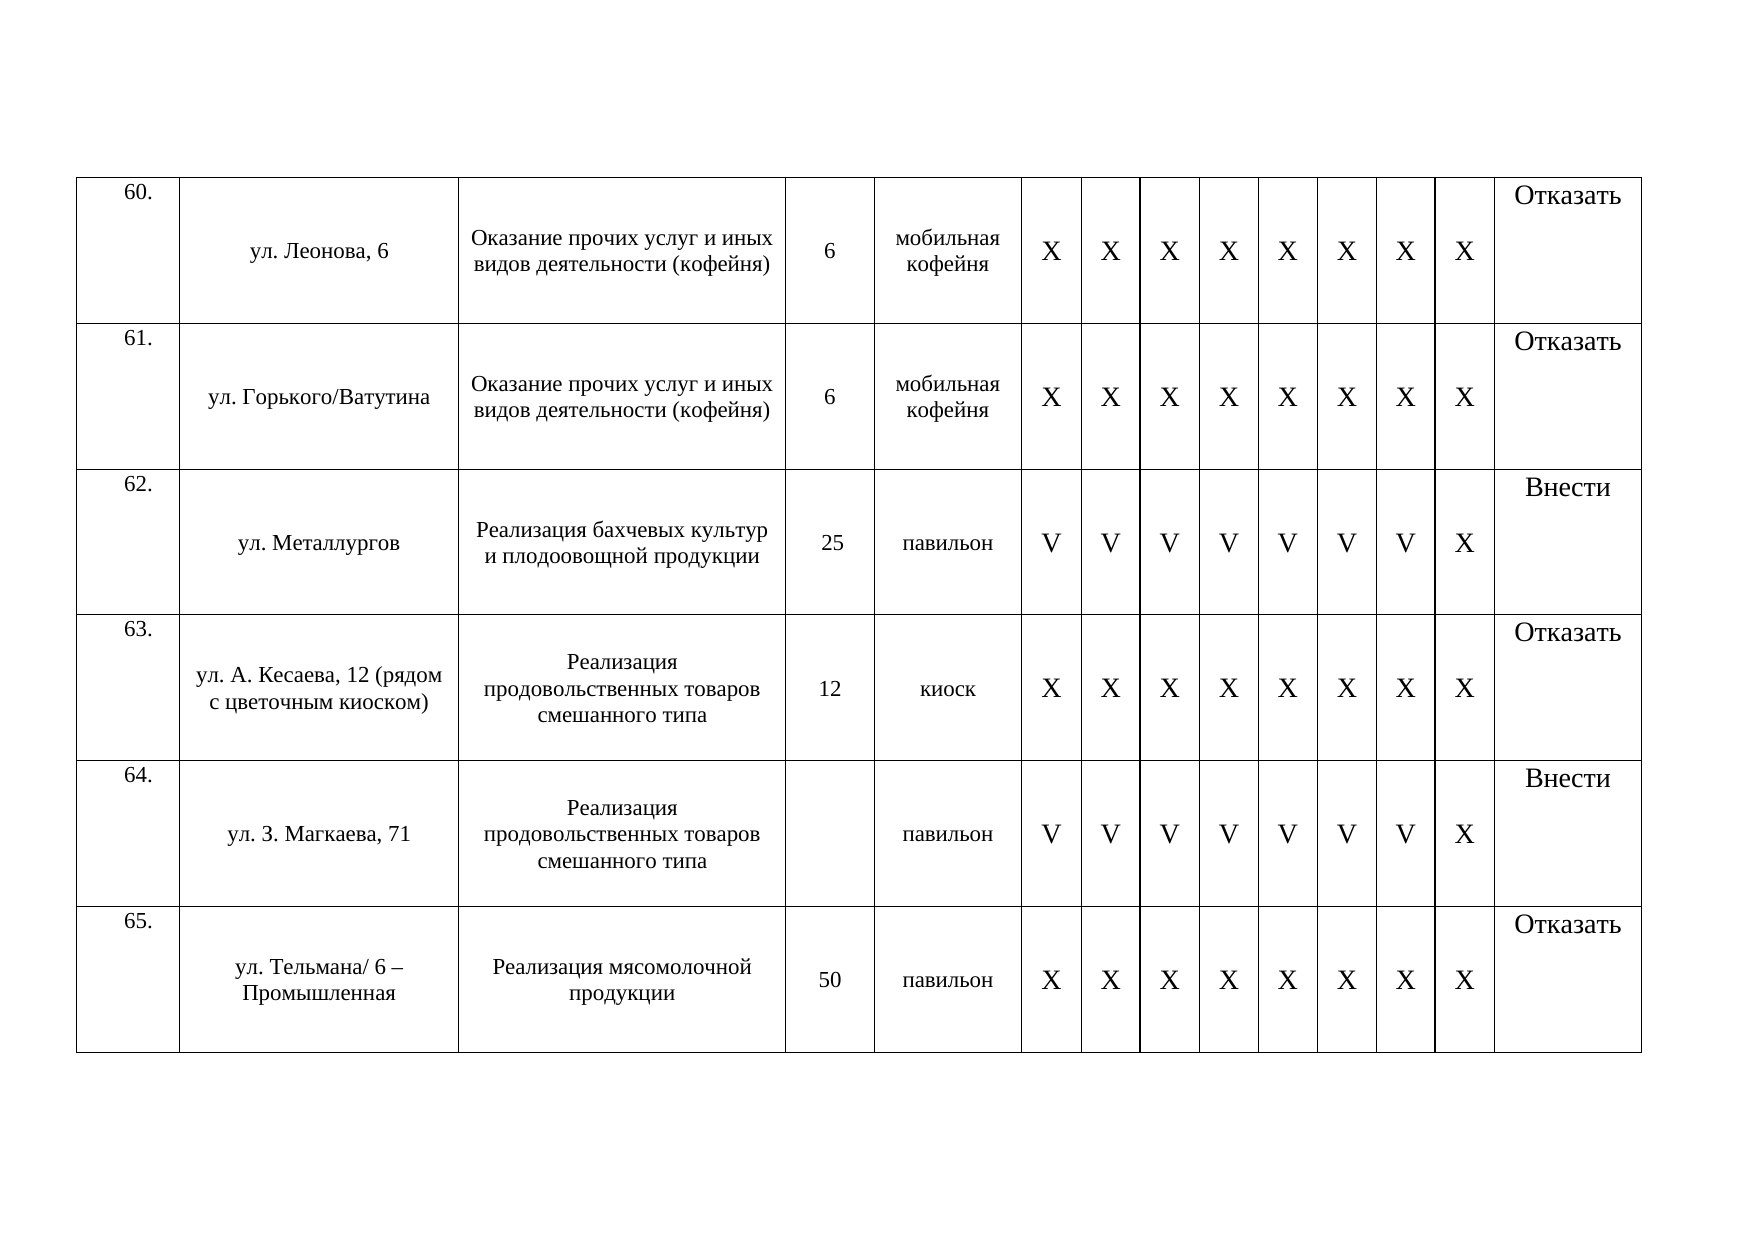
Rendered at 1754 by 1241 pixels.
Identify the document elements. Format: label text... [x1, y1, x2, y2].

table_cell Х [1436, 907, 1494, 1052]
table_cell 50 [786, 907, 874, 1052]
table_cell Х [1082, 615, 1139, 760]
table_cell V [1259, 470, 1317, 614]
table_cell Оказание прочих услуг и иных видов деятельности (кофейня) [459, 324, 785, 469]
table_cell Х [1200, 324, 1258, 469]
table_cell Реализация продовольственных товаров смешанного типа [459, 761, 785, 906]
table_cell Реализация бахчевых культур и плодоовощной продукции [459, 470, 785, 614]
table_cell Внести [1495, 761, 1641, 906]
table_cell Х [1022, 324, 1081, 469]
table_cell V [1141, 761, 1199, 906]
table_cell V [1377, 470, 1434, 614]
table_cell Отказать [1495, 615, 1641, 760]
table_cell Отказать [1495, 178, 1641, 323]
table_cell павильон [875, 470, 1021, 614]
table_cell Х [1318, 615, 1376, 760]
table_cell Х [1022, 907, 1081, 1052]
table_cell Х [1259, 324, 1317, 469]
table_cell Х [1259, 907, 1317, 1052]
table_cell киоск [875, 615, 1021, 760]
table_cell мобильная кофейня [875, 178, 1021, 323]
table_cell ул. Тельмана/ 6 – Промышленная [180, 907, 458, 1052]
table_cell Оказание прочих услуг и иных видов деятельности (кофейня) [459, 178, 785, 323]
table_cell Х [1141, 178, 1199, 323]
table_cell Х [1259, 615, 1317, 760]
table_cell Х [1318, 907, 1376, 1052]
table_cell Х [1082, 324, 1139, 469]
table_cell [77, 178, 179, 323]
table_cell Реализация мясомолочной продукции [459, 907, 785, 1052]
table_cell V [1082, 470, 1139, 614]
table_cell ул. А. Кесаева, 12 (рядом с цветочным киоском) [180, 615, 458, 760]
table_cell [77, 761, 179, 906]
table_cell Х [1318, 324, 1376, 469]
table_cell Х [1200, 615, 1258, 760]
table_cell V [1200, 470, 1258, 614]
table_cell V [1318, 470, 1376, 614]
table_cell Х [1141, 615, 1199, 760]
table_cell Отказать [1495, 907, 1641, 1052]
table_cell 6 [786, 178, 874, 323]
table_cell V [1377, 761, 1434, 906]
table_cell Х [1200, 907, 1258, 1052]
table_cell Х [1377, 615, 1434, 760]
table_cell Х [1436, 324, 1494, 469]
table_cell Х [1377, 907, 1434, 1052]
table_cell V [1022, 470, 1081, 614]
table_cell Х [1436, 615, 1494, 760]
table_cell Отказать [1495, 324, 1641, 469]
table_cell [77, 907, 179, 1052]
table_cell Х [1259, 178, 1317, 323]
table_cell ул. Леонова, 6 [180, 178, 458, 323]
table_cell V [1082, 761, 1139, 906]
table_cell Х [1377, 324, 1434, 469]
table_cell Х [1082, 178, 1139, 323]
table_cell 25 [786, 470, 874, 614]
table_cell [77, 324, 179, 469]
table_cell павильон [875, 761, 1021, 906]
table_cell Х [1141, 907, 1199, 1052]
table_cell Х [1022, 615, 1081, 760]
table_cell Х [1318, 178, 1376, 323]
table_cell V [1259, 761, 1317, 906]
table_cell [77, 615, 179, 760]
table_cell V [1022, 761, 1081, 906]
table_cell Внести [1495, 470, 1641, 614]
table_cell мобильная кофейня [875, 324, 1021, 469]
table_cell ул. Горького/Ватутина [180, 324, 458, 469]
table_cell Х [1082, 907, 1139, 1052]
table_cell Х [1436, 761, 1494, 906]
table_cell Х [1377, 178, 1434, 323]
table_cell 6 [786, 324, 874, 469]
table_cell Х [1436, 470, 1494, 614]
table_cell [77, 470, 179, 614]
table_cell Х [1200, 178, 1258, 323]
table_cell Реализация продовольственных товаров смешанного типа [459, 615, 785, 760]
table_cell V [1318, 761, 1376, 906]
table_cell Х [1022, 178, 1081, 323]
table_cell [786, 761, 874, 906]
table_cell V [1200, 761, 1258, 906]
table_cell Х [1141, 324, 1199, 469]
table_cell павильон [875, 907, 1021, 1052]
table_cell Х [1436, 178, 1494, 323]
table_cell 12 [786, 615, 874, 760]
table_cell ул. З. Магкаева, 71 [180, 761, 458, 906]
table_cell V [1141, 470, 1199, 614]
table_cell ул. Металлургов [180, 470, 458, 614]
